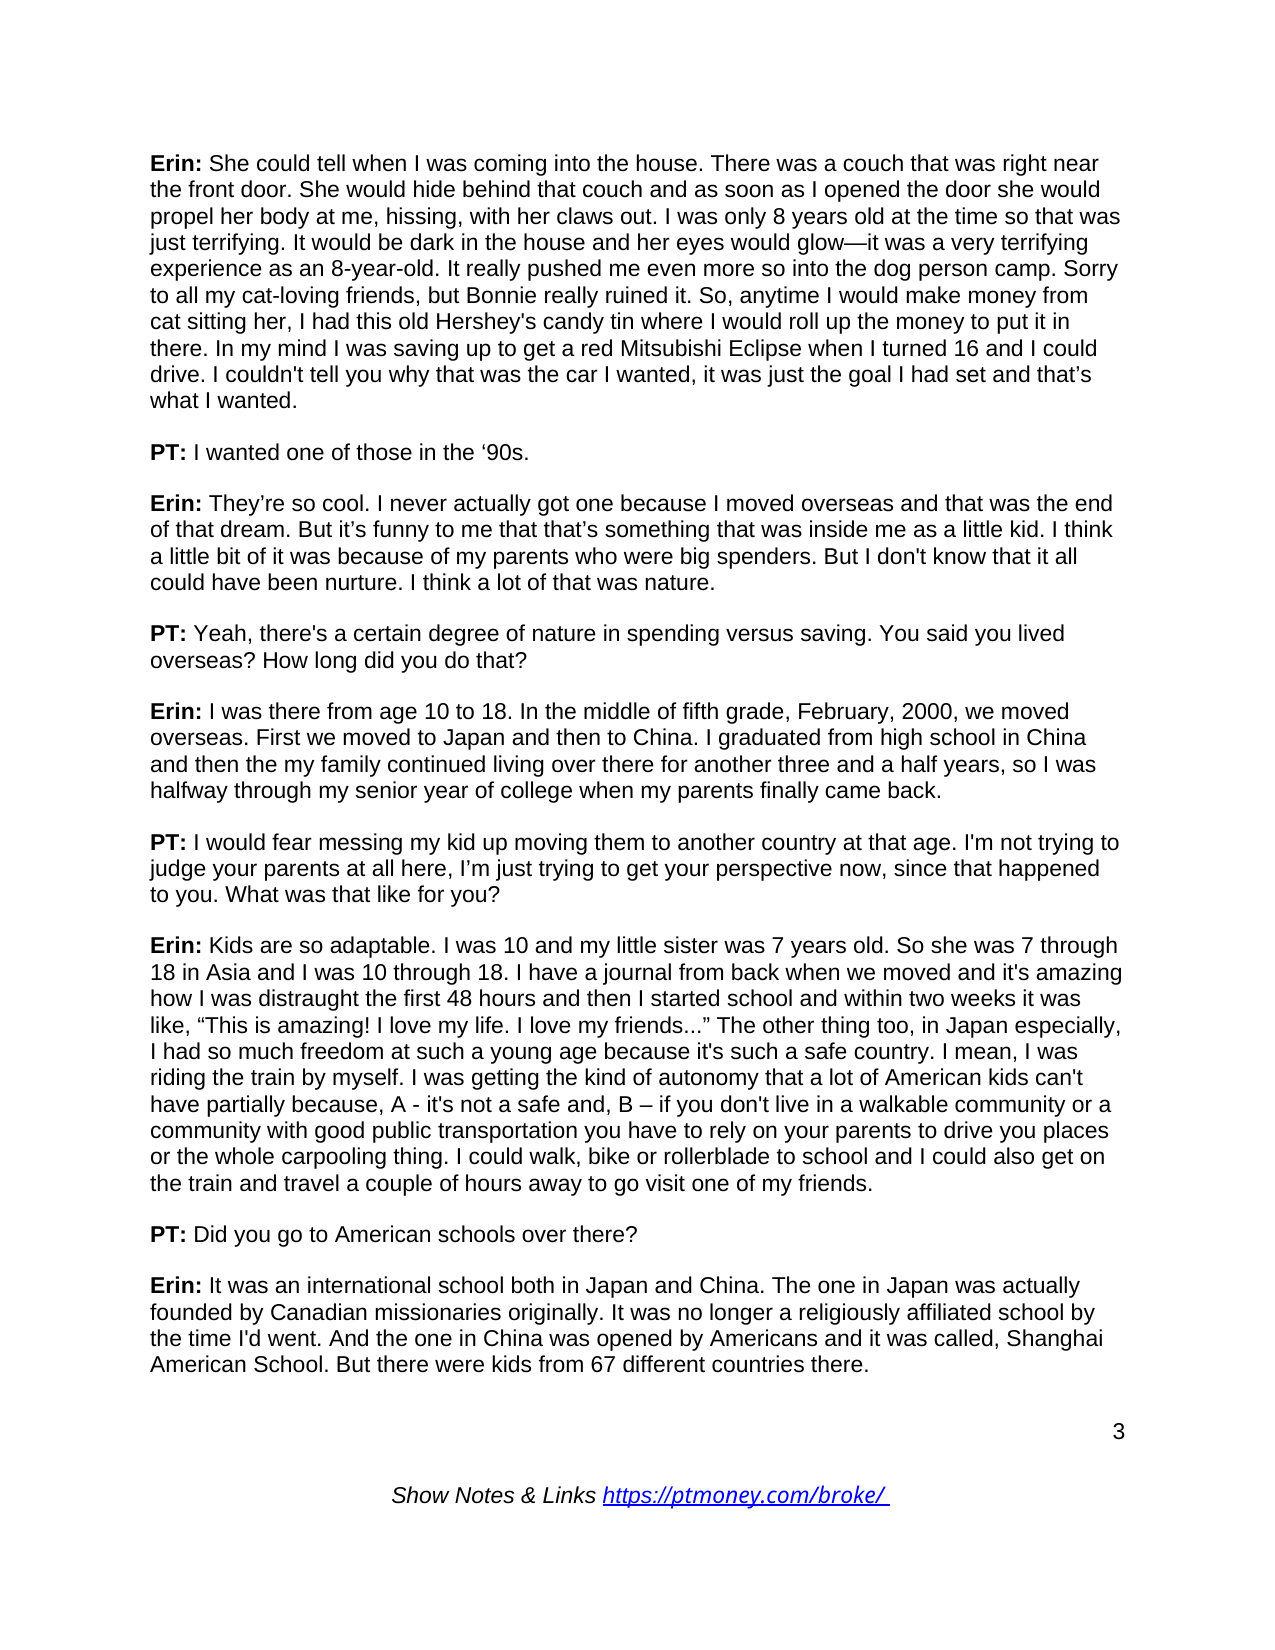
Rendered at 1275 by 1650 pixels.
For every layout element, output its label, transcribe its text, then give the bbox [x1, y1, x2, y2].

text PT: Did you go to American schools over there? [150, 1221, 1125, 1247]
text Erin: It was an international school both in Japan and China. The one in Japan was actually founded by Canadian missionaries originally. It was no longer a religiously affiliated school by the time I'd went. And the one in China was opened by Americans and it was called, Shanghai American School. But there were kids from 67 different countries there. [150, 1272, 1125, 1378]
text PT: I wanted one of those in the ‘90s. [150, 438, 1125, 465]
text Erin: They’re so cool. I never actually got one because I moved overseas and that was the end of that dream. But it’s funny to me that that’s something that was inside me as a little kid. I think a little bit of it was because of my parents who were big spenders. But I don't know that it all could have been nurture. I think a lot of that was nature. [150, 490, 1125, 595]
text PT: I would fear messing my kid up moving them to another country at that age. I'm not trying to judge your parents at all here, I’m just trying to get your perspective now, since that happened to you. What was that like for you? [150, 828, 1125, 907]
text Erin: Kids are so adaptable. I was 10 and my little sister was 7 years old. So she was 7 through 18 in Asia and I was 10 through 18. I have a journal from back when we moved and it's amazing how I was distraught the first 48 hours and then I started school and within two weeks it was like, “This is amazing! I love my life. I love my friends...” The other thing too, in Japan especially, I had so much freedom at such a young age because it's such a safe country. I mean, I was riding the train by myself. I was getting the kind of autonomy that a lot of American kids can't have partially because, A - it's not a safe and, B – if you don't live in a walkable community or a community with good public transportation you have to rely on your parents to drive you places or the whole carpooling thing. I could walk, bike or rollerblade to school and I could also get on the train and travel a couple of hours away to go visit one of my friends. [150, 932, 1125, 1196]
text Erin: I was there from age 10 to 18. In the middle of fifth grade, February, 2000, we moved overseas. First we moved to Japan and then to China. I graduated from high school in China and then the my family continued living over there for another three and a half years, so I was halfway through my senior year of college when my parents finally came back. [150, 698, 1125, 803]
text Erin: She could tell when I was coming into the house. There was a couch that was right near the front door. She would hide behind that couch and as soon as I opened the door she would propel her body at me, hissing, with her claws out. I was only 8 years old at the time so that was just terrifying. It would be dark in the house and her eyes would glow—it was a very terrifying experience as an 8-year-old. It really pushed me even more so into the dog person camp. Sorry to all my cat-loving friends, but Bonnie really ruined it. So, anytime I would make money from cat sitting her, I had this old Hershey's candy tin where I would roll up the money to put it in there. In my mind I was saving up to get a red Mitsubishi Eclipse when I turned 16 and I could drive. I couldn't tell you why that was the car I wanted, it was just the goal I had set and that’s what I wanted. [150, 150, 1125, 413]
text PT: Yeah, there's a certain degree of nature in spending versus saving. You said you lived overseas? How long did you do that? [150, 620, 1125, 673]
